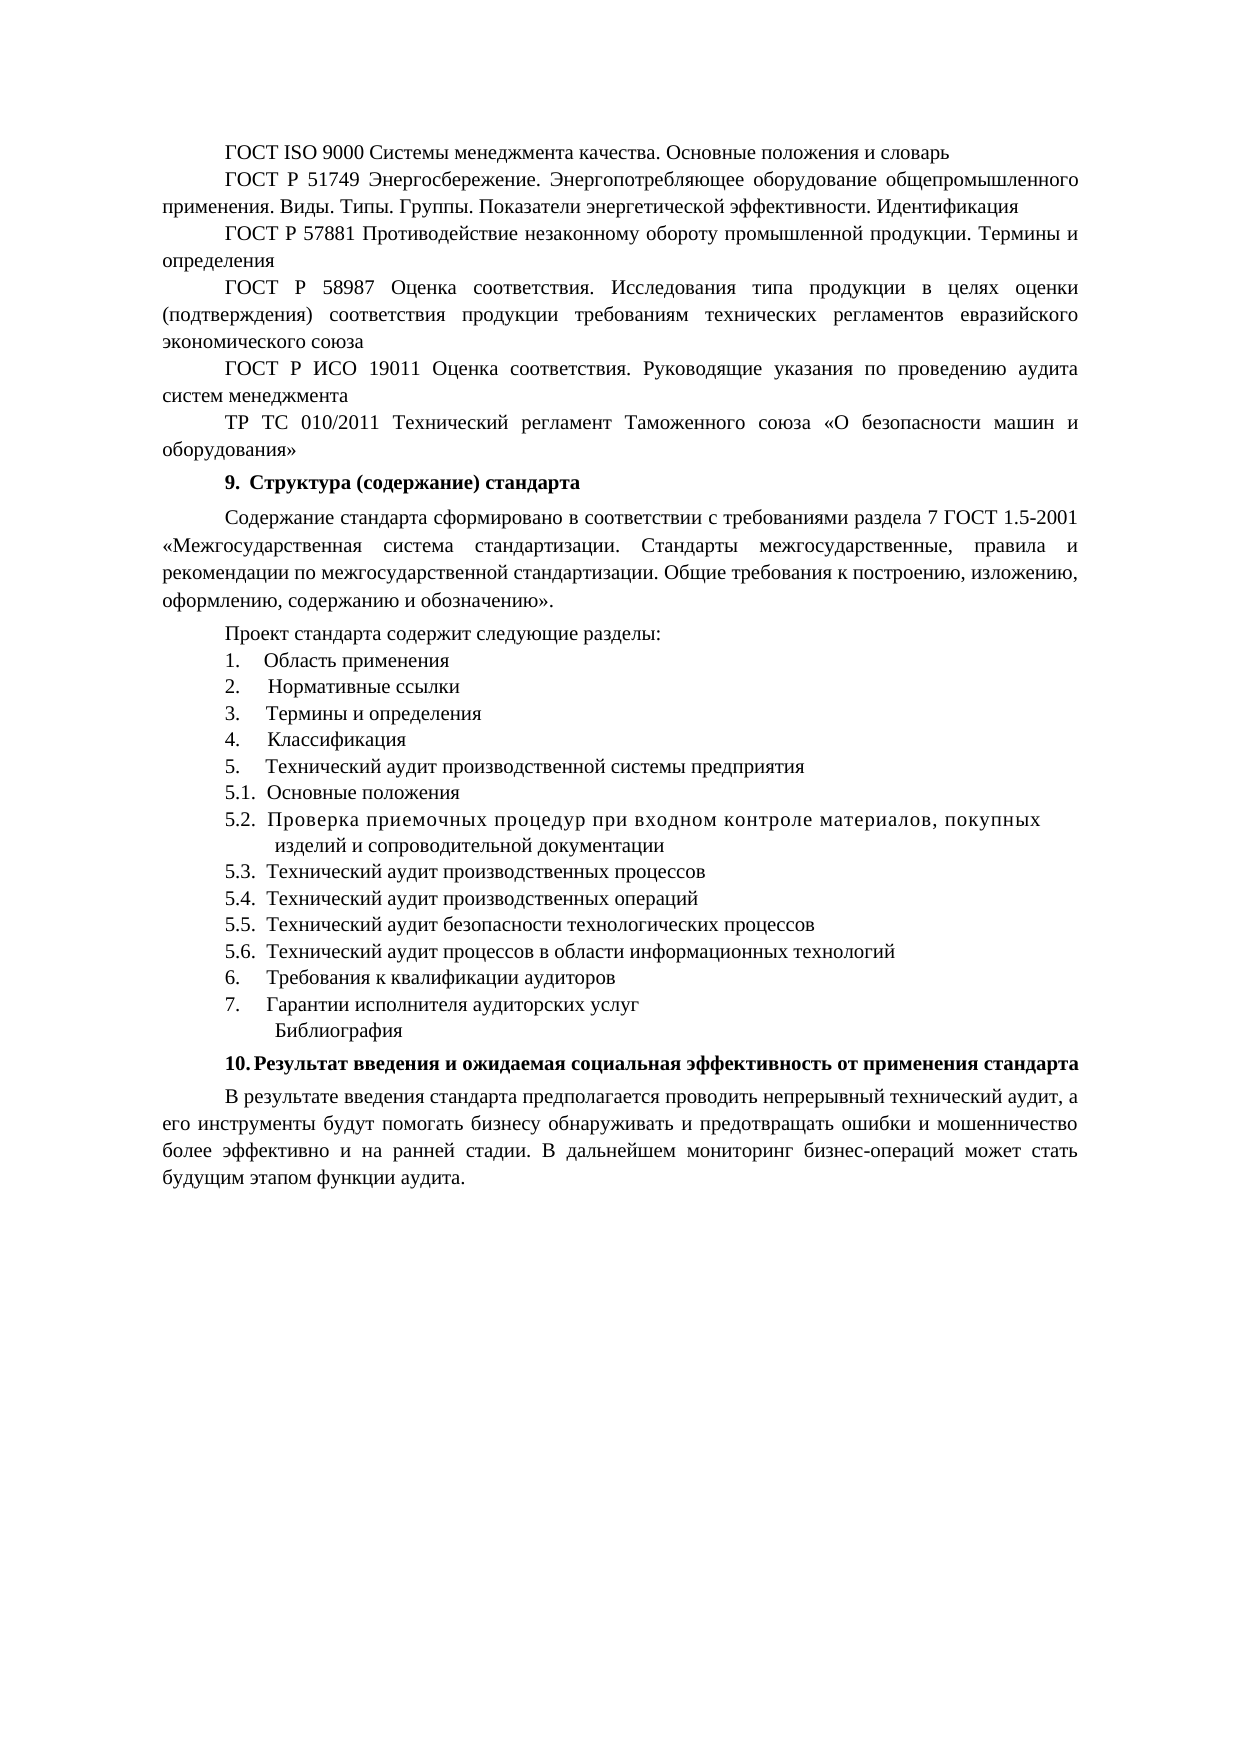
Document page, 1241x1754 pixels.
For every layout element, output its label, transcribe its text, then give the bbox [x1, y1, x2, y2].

list Проверка приемочных процедур при входном контроле материалов, покупных изделий и сопроводительной документации [224, 805, 1079, 858]
list Термины и определения [162, 699, 1081, 726]
list Классификация [162, 726, 1081, 752]
text ГОСТ Р 57881 Противодействие незаконному обороту промышленной продукции. Термины и определения [162, 219, 1079, 273]
list Технический аудит производственных операций [162, 884, 1081, 911]
list Структура (содержание) стандарта [162, 473, 1081, 493]
list Область применения [162, 646, 1081, 673]
list Технический аудит процессов в области информационных технологий [162, 937, 1081, 964]
list Гарантии исполнителя аудиторских услуг Библиография [224, 990, 706, 1043]
text Содержание стандарта сформировано в соответствии с требованиями раздела 7 ГОСТ 1.5-2001 «Межгосударственная система стандартизации. Стандарты межгосударственные, правила и рекомендации по межгосударственной стандартизации. Общие требования к построению, изложению, оформлению, содержанию и обозначению». [162, 503, 1079, 613]
list Основные положения [162, 778, 1081, 805]
list Требования к квалификации аудиторов [162, 964, 1081, 990]
list Нормативные ссылки [162, 673, 1081, 699]
text ГОСТ ISO 9000 Системы менеджмента качества. Основные положения и словарь [162, 138, 1081, 165]
text ГОСТ Р ИСО 19011 Оценка соответствия. Руководящие указания по проведению аудита систем менеджмента [162, 354, 1079, 408]
text Проект стандарта содержит следующие разделы: [162, 620, 1081, 646]
text ТР ТС 010/2011 Технический регламент Таможенного союза «О безопасности машин и оборудования» [162, 408, 1079, 462]
text ГОСТ Р 58987 Оценка соответствия. Исследования типа продукции в целях оценки (подтверждения) соответствия продукции требованиям технических регламентов евразийского экономического союза [162, 273, 1079, 354]
text В результате введения стандарта предполагается проводить непрерывный технический аудит, а его инструменты будут помогать бизнесу обнаруживать и предотвращать ошибки и мошенничество более эффективно и на ранней стадии. В дальнейшем мониторинг бизнес-операций может стать будущим этапом функции аудита. [162, 1082, 1079, 1190]
list Технический аудит безопасности технологических процессов [162, 911, 1081, 937]
list Результат введения и ожидаемая социальная эффективность от применения стандарта [162, 1049, 1079, 1076]
text ГОСТ Р 51749 Энергосбережение. Энергопотребляющее оборудование общепромышленного применения. Виды. Типы. Группы. Показатели энергетической эффективности. Идентификация [162, 165, 1079, 219]
list Технический аудит производственной системы предприятия [162, 752, 1081, 778]
list Технический аудит производственных процессов [162, 858, 1081, 884]
